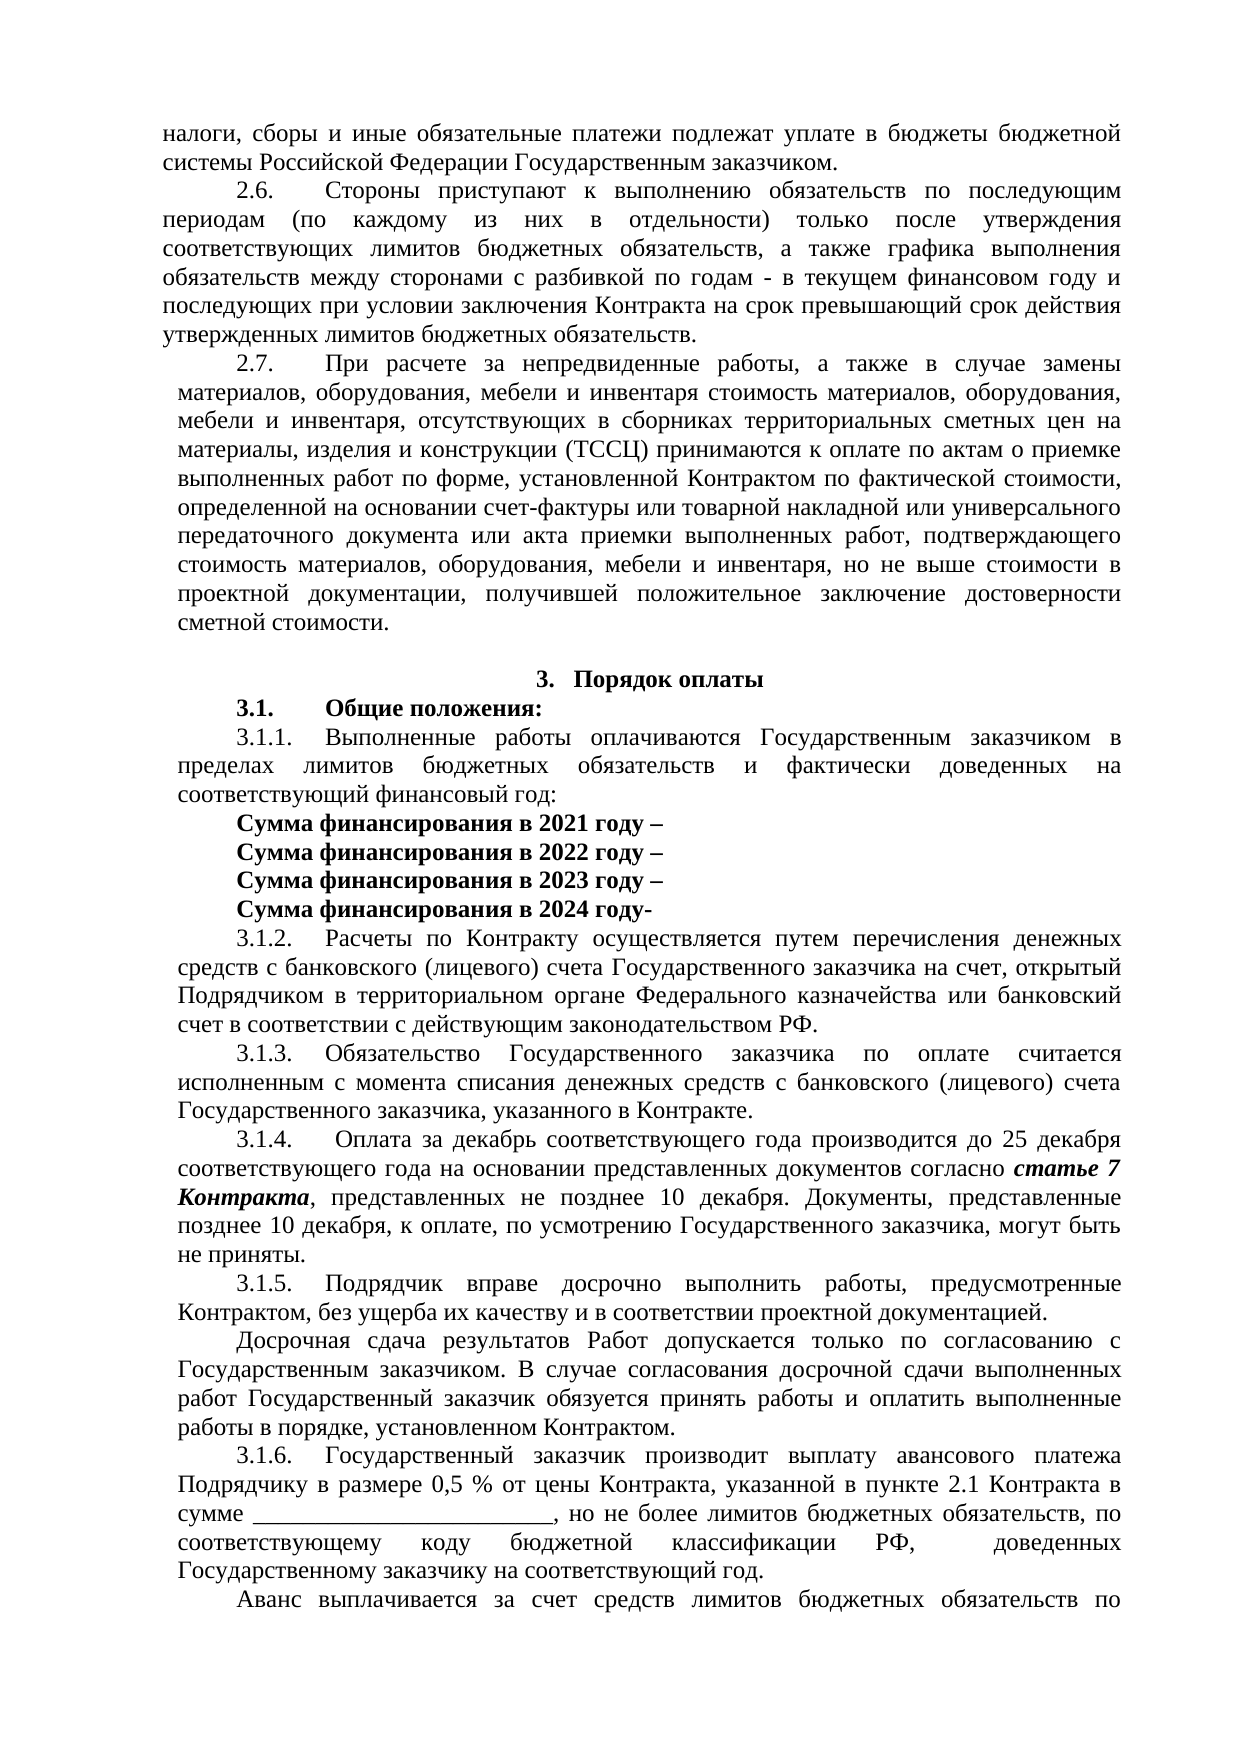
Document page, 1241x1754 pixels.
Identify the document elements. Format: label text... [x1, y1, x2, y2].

list 3.1.6. Государственный заказчик производит выплату авансового платежа Подрядчику в размере 0,5 % от цены Контракта, указанной в пункте 2.1 Контракта в сумме ________________________, но не более лимитов бюджетных обязательств, по соответствующему коду бюджетной классификации РФ, доведенных Государственному заказчику на соответствующий год. [177, 1441, 1122, 1584]
list Выполненные работы оплачиваются Государственным заказчиком в пределах лимитов бюджетных обязательств и фактически доведенных на соответствующий финансовый год: [177, 722, 1122, 808]
text Сумма финансирования в 2021 году – [177, 808, 1122, 837]
text Сумма финансирования в 2022 году – [177, 837, 1122, 866]
list Оплата за декабрь соответствующего года производится до 25 декабря соответствующего года на основании представленных документов согласно статье 7 Контракта, представленных не позднее 10 декабря. Документы, представленные позднее 10 декабря, к оплате, по усмотрению Государственного заказчика, могут быть не приняты. [177, 1124, 1122, 1268]
text Сумма финансирования в 2024 году- [177, 894, 1122, 923]
list Обязательство Государственного заказчика по оплате считается исполненным с момента списания денежных средств с банковского (лицевого) счета Государственного заказчика, указанного в Контракте. [177, 1038, 1122, 1124]
text Сумма финансирования в 2023 году – [177, 866, 1122, 894]
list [177, 1584, 1122, 1613]
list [162, 118, 1122, 176]
list Подрядчик вправе досрочно выполнить работы, предусмотренные Контрактом, без ущерба их качеству и в соответствии проектной документацией. [177, 1268, 1122, 1326]
list Общие положения: [177, 693, 1122, 722]
list При расчете за непредвиденные работы, а также в случае замены материалов, оборудования, мебели и инвентаря стоимость материалов, оборудования, мебели и инвентаря, отсутствующих в сборниках территориальных сметных цен на материалы, изделия и конструкции (ТССЦ) принимаются к оплате по актам о приемке выполненных работ по форме, установленной Контрактом по фактической стоимости, определенной на основании счет-фактуры или товарной накладной или универсального передаточного документа или акта приемки выполненных работ, подтверждающего стоимость материалов, оборудования, мебели и инвентаря, но не выше стоимости в проектной документации, получившей положительное заключение достоверности сметной стоимости. [177, 348, 1122, 636]
list Расчеты по Контракту осуществляется путем перечисления денежных средств с банковского (лицевого) счета Государственного заказчика на счет, открытый Подрядчиком в территориальном органе Федерального казначейства или банковский счет в соответствии с действующим законодательством РФ. [177, 923, 1122, 1038]
text Досрочная сдача результатов Работ допускается только по согласованию с Государственным заказчиком. В случае согласования досрочной сдачи выполненных работ Государственный заказчик обязуется принять работы и оплатить выполненные работы в порядке, установленном Контрактом. [177, 1326, 1122, 1441]
list Стороны приступают к выполнению обязательств по последующим периодам (по каждому из них в отдельности) только после утверждения соответствующих лимитов бюджетных обязательств, а также графика выполнения обязательств между сторонами с разбивкой по годам - в текущем финансовом году и последующих при условии заключения Контракта на срок превышающий срок действия утвержденных лимитов бюджетных обязательств. [162, 176, 1122, 348]
list Порядок оплаты [177, 664, 1122, 693]
